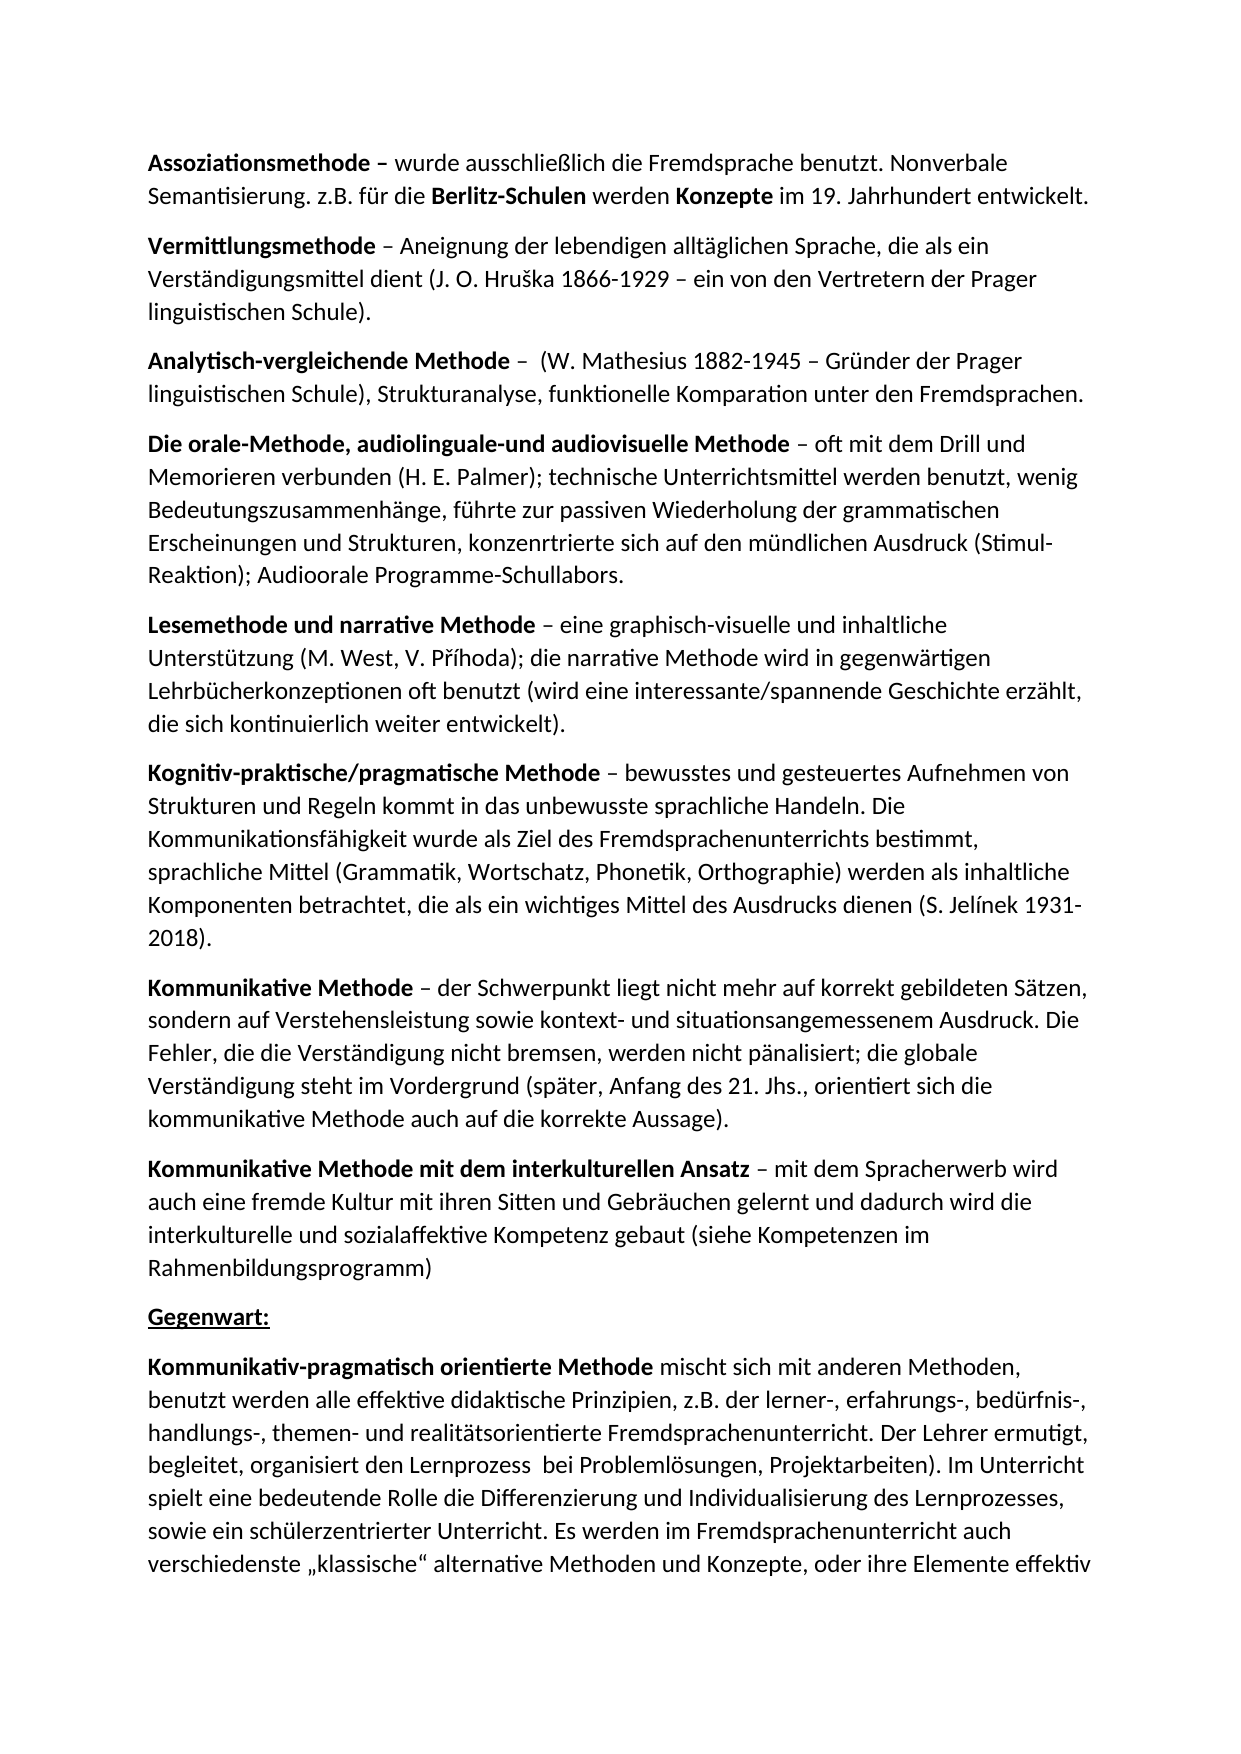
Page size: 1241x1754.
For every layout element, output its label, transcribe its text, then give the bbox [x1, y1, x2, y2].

text Assoziationsmethode – wurde ausschließlich die Fremdsprache benutzt. Nonverbale Semantisierung. z.B. für die Berlitz-Schulen werden Konzepte im 19. Jahrhundert entwickelt. [148, 148, 1093, 211]
text Lesemethode und narrative Methode – eine graphisch-visuelle und inhaltliche Unterstützung (M. West, V. Příhoda); die narrative Methode wird in gegenwärtigen Lehrbücherkonzeptionen oft benutzt (wird eine interessante/spannende Geschichte erzählt, die sich kontinuierlich weiter entwickelt). [148, 609, 1093, 738]
text Gegenwart: [148, 1301, 1093, 1332]
text Analytisch-vergleichende Methode – (W. Mathesius 1882-1945 – Gründer der Prager linguistischen Schule), Strukturanalyse, funktionelle Komparation unter den Fremdsprachen. [148, 346, 1093, 409]
text Vermittlungsmethode – Aneignung der lebendigen alltäglichen Sprache, die als ein Verständigungsmittel dient (J. O. Hruška 1866-1929 – ein von den Vertretern der Prager linguistischen Schule). [148, 230, 1093, 326]
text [148, 1351, 1093, 1579]
text Die orale-Methode, audiolinguale-und audiovisuelle Methode – oft mit dem Drill und Memorieren verbunden (H. E. Palmer); technische Unterrichtsmittel werden benutzt, wenig Bedeutungszusammenhänge, führte zur passiven Wiederholung der grammatischen Erscheinungen und Strukturen, konzenrtrierte sich auf den mündlichen Ausdruck (Stimul-Reaktion); Audioorale Programme-Schullabors. [148, 428, 1093, 590]
text Kommunikative Methode – der Schwerpunkt liegt nicht mehr auf korrekt gebildeten Sätzen, sondern auf Verstehensleistung sowie kontext- und situationsangemessenem Ausdruck. Die Fehler, die die Verständigung nicht bremsen, werden nicht pänalisiert; die globale Verständigung steht im Vordergrund (später, Anfang des 21. Jhs., orientiert sich die kommunikative Methode auch auf die korrekte Aussage). [148, 972, 1093, 1134]
text Kommunikative Methode mit dem interkulturellen Ansatz – mit dem Spracherwerb wird auch eine fremde Kultur mit ihren Sitten und Gebräuchen gelernt und dadurch wird die interkulturelle und sozialaffektive Kompetenz gebaut (siehe Kompetenzen im Rahmenbildungsprogramm) [148, 1153, 1093, 1282]
text Kognitiv-praktische/pragmatische Methode – bewusstes und gesteuertes Aufnehmen von Strukturen und Regeln kommt in das unbewusste sprachliche Handeln. Die Kommunikationsfähigkeit wurde als Ziel des Fremdsprachenunterrichts bestimmt, sprachliche Mittel (Grammatik, Wortschatz, Phonetik, Orthographie) werden als inhaltliche Komponenten betrachtet, die als ein wichtiges Mittel des Ausdrucks dienen (S. Jelínek 1931-2018). [148, 758, 1093, 953]
